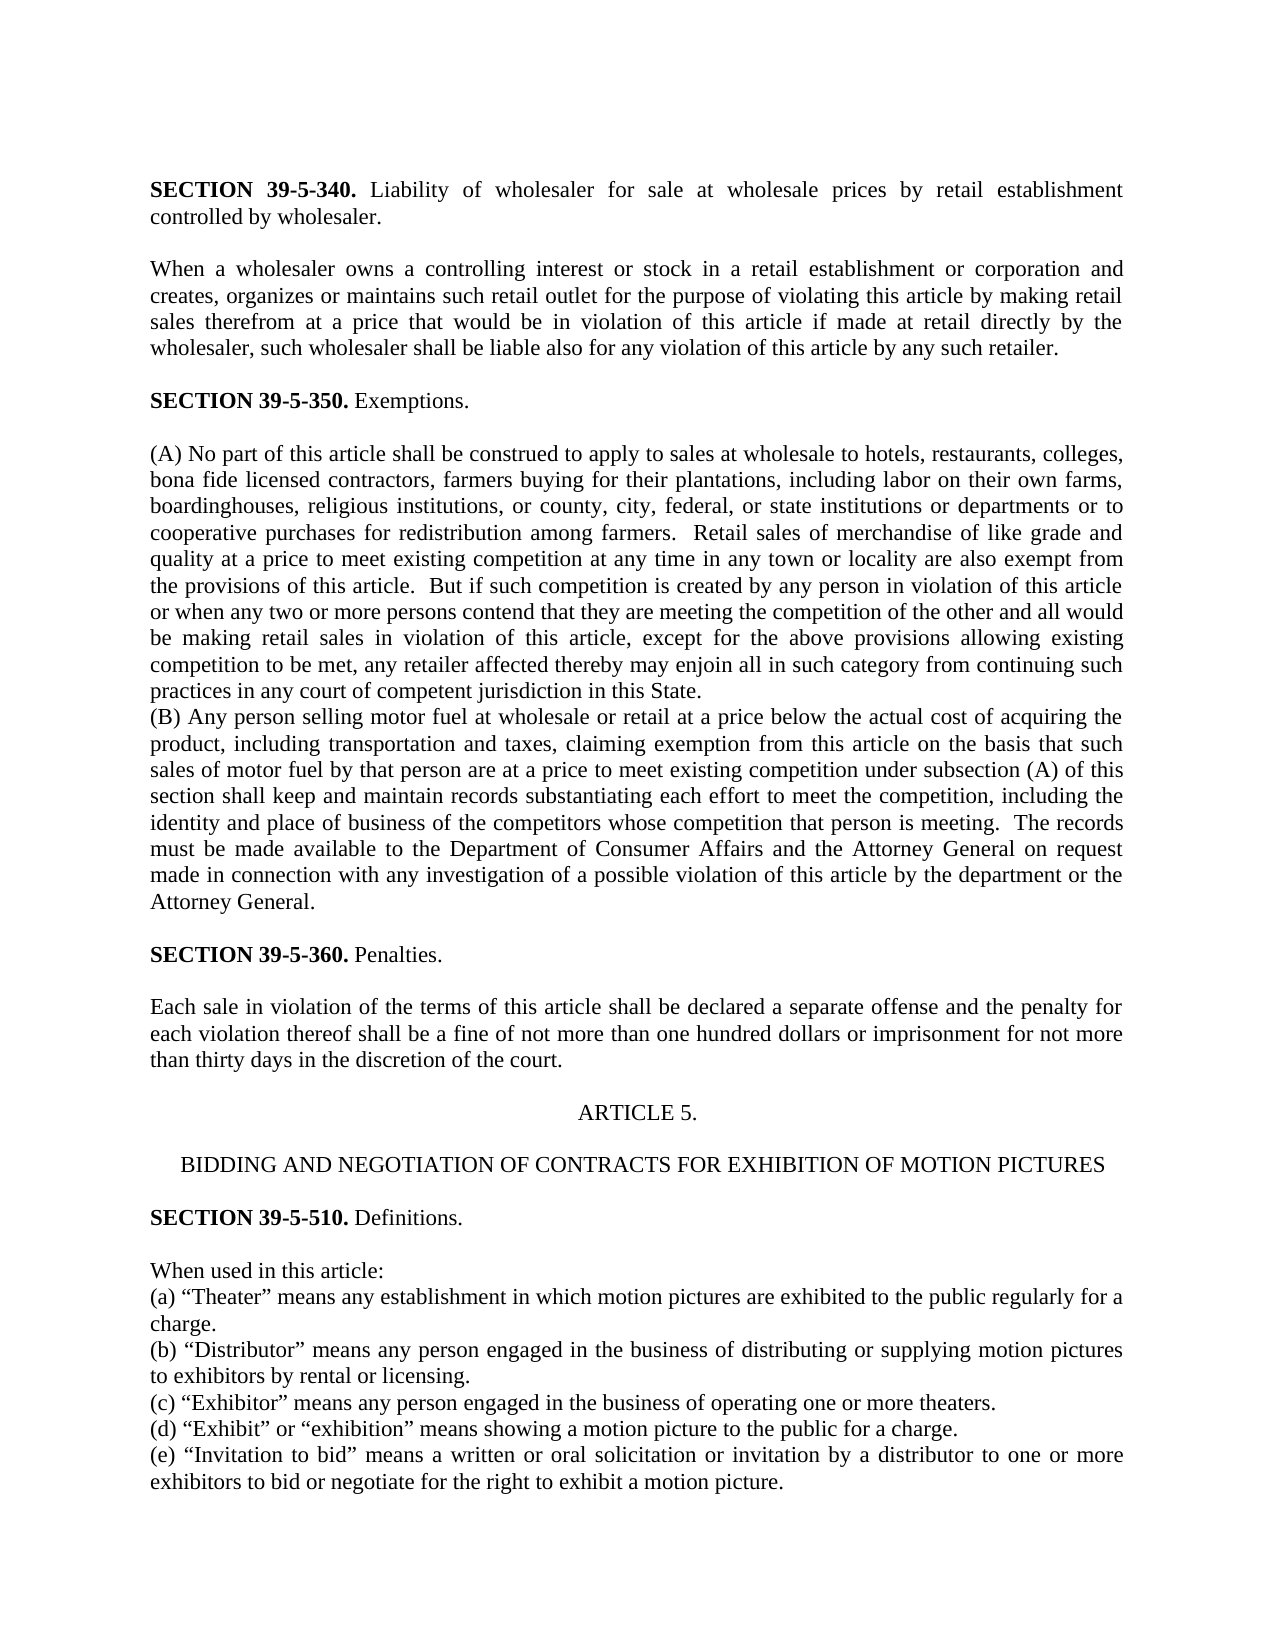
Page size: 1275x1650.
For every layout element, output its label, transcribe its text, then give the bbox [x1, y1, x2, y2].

text BIDDING AND NEGOTIATION OF CONTRACTS FOR EXHIBITION OF MOTION PICTURES [150, 1151, 1125, 1178]
text SECTION 39-5-510. Definitions. [150, 1204, 1125, 1231]
text SECTION 39-5-340. Liability of wholesaler for sale at wholesale prices by retail establishment controlled by wholesaler. [150, 176, 1125, 229]
text (B) Any person selling motor fuel at wholesale or retail at a price below the actual cost of acquiring the product, including transportation and taxes, claiming exemption from this article on the basis that such sales of motor fuel by that person are at a price to meet existing competition under subsection (A) of this section shall keep and maintain records substantiating each effort to meet the competition, including the identity and place of business of the competitors whose competition that person is meeting. The records must be made available to the Department of Consumer Affairs and the Attorney General on request made in connection with any investigation of a possible violation of this article by the department or the Attorney General. [150, 703, 1125, 914]
text Each sale in violation of the terms of this article shall be declared a separate offense and the penalty for each violation thereof shall be a fine of not more than one hundred dollars or imprisonment for not more than thirty days in the discretion of the court. [150, 993, 1125, 1072]
text (e) “Invitation to bid” means a written or oral solicitation or invitation by a distributor to one or more exhibitors to bid or negotiate for the right to exhibit a motion picture. [150, 1441, 1125, 1494]
text SECTION 39-5-350. Exemptions. [150, 387, 1125, 413]
text (a) “Theater” means any establishment in which motion pictures are exhibited to the public regularly for a charge. [150, 1283, 1125, 1336]
text (b) “Distributor” means any person engaged in the business of distributing or supplying motion pictures to exhibitors by rental or licensing. [150, 1336, 1125, 1389]
text (A) No part of this article shall be construed to apply to sales at wholesale to hotels, restaurants, colleges, bona fide licensed contractors, farmers buying for their plantations, including labor on their own farms, boardinghouses, religious institutions, or county, city, federal, or state institutions or departments or to cooperative purchases for redistribution among farmers. Retail sales of merchandise of like grade and quality at a price to meet existing competition at any time in any town or locality are also exempt from the provisions of this article. But if such competition is created by any person in violation of this article or when any two or more persons contend that they are meeting the competition of the other and all would be making retail sales in violation of this article, except for the above provisions allowing existing competition to be met, any retailer affected thereby may enjoin all in such category from continuing such practices in any court of competent jurisdiction in this State. [150, 440, 1125, 703]
text (d) “Exhibit” or “exhibition” means showing a motion picture to the public for a charge. [150, 1415, 1125, 1441]
text When used in this article: [150, 1257, 1125, 1283]
text ARTICLE 5. [150, 1099, 1125, 1125]
text SECTION 39-5-360. Penalties. [150, 941, 1125, 967]
text (c) “Exhibitor” means any person engaged in the business of operating one or more theaters. [150, 1389, 1125, 1415]
text When a wholesaler owns a controlling interest or stock in a retail establishment or corporation and creates, organizes or maintains such retail outlet for the purpose of violating this article by making retail sales therefrom at a price that would be in violation of this article if made at retail directly by the wholesaler, such wholesaler shall be liable also for any violation of this article by any such retailer. [150, 255, 1125, 361]
